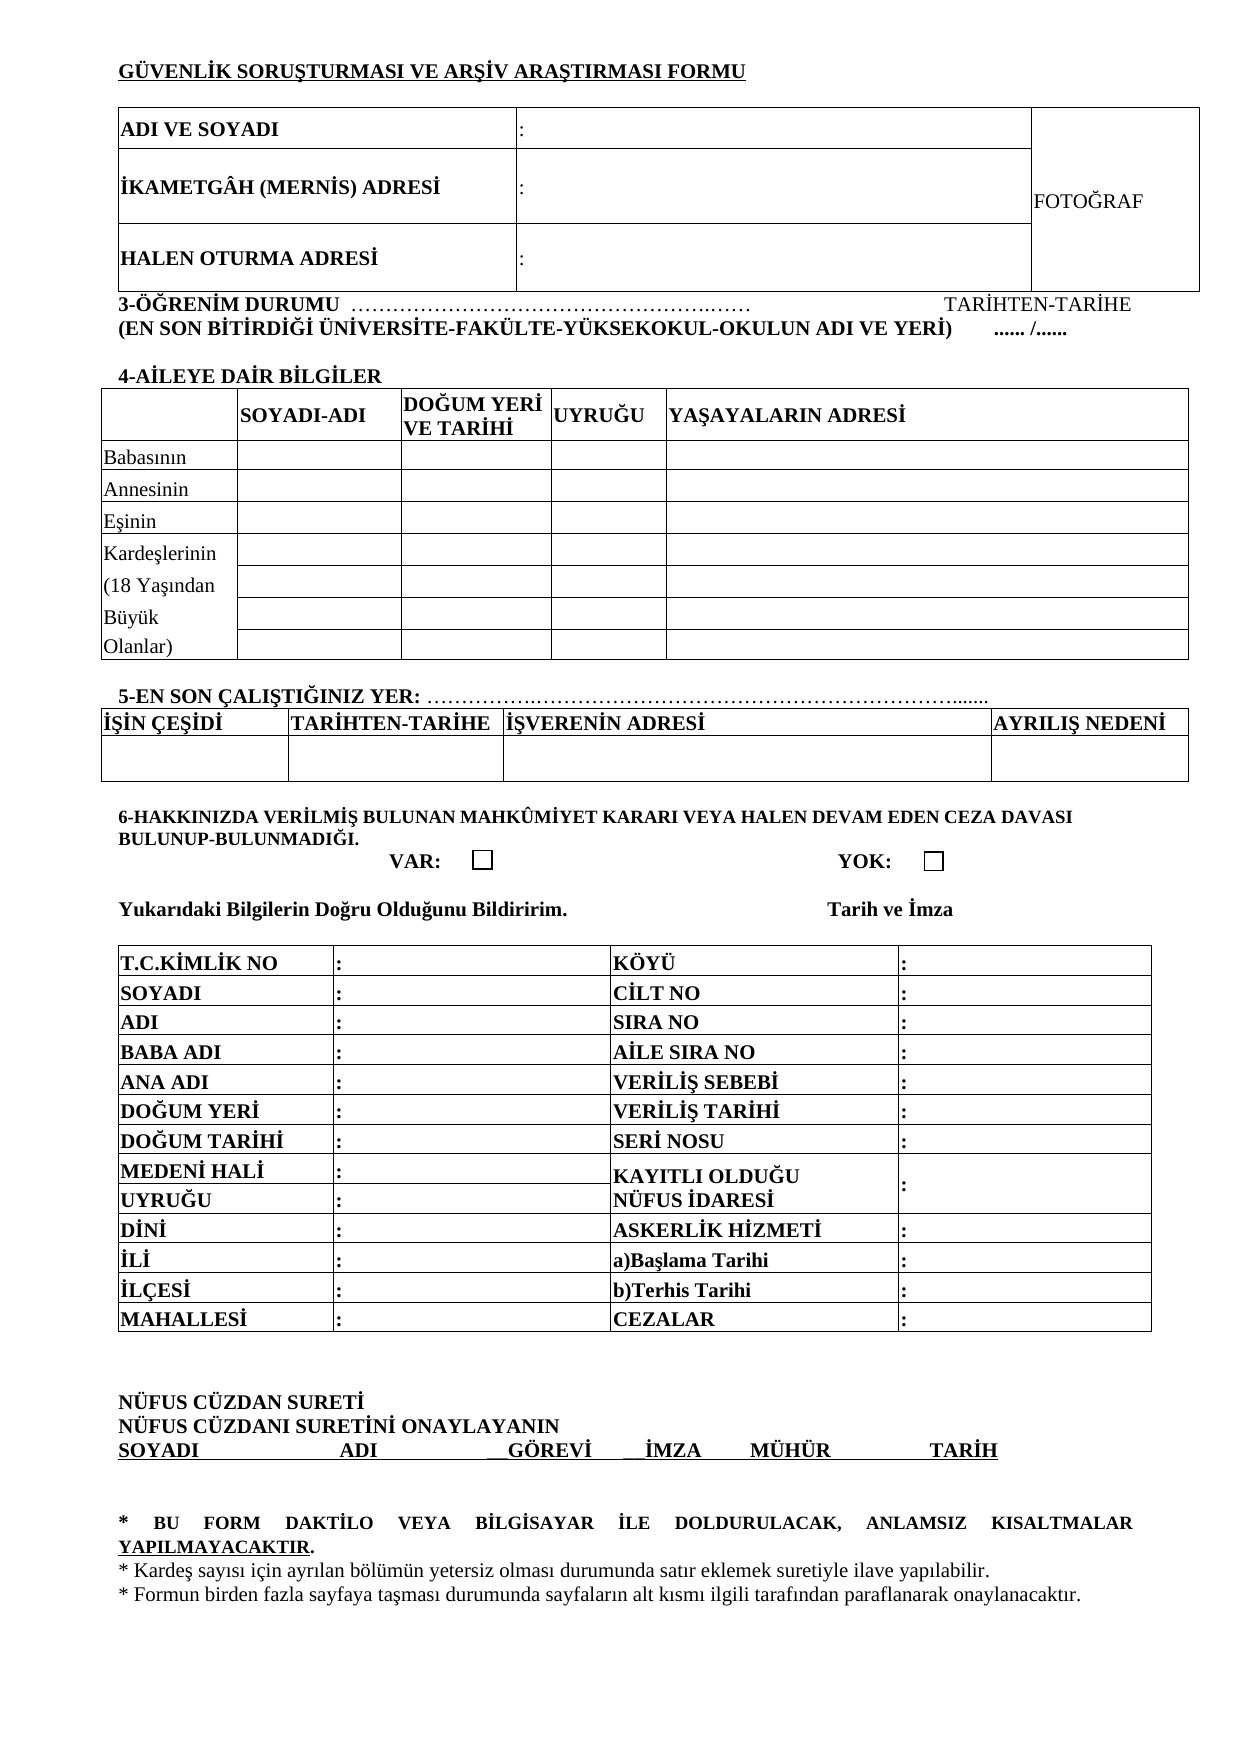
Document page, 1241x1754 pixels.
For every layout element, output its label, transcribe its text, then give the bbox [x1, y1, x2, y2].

table_cell [238, 441, 401, 469]
table_cell [552, 502, 666, 533]
table_cell : [899, 1273, 1151, 1302]
table_cell : [334, 1243, 610, 1272]
table_header TARİHTEN-TARİHE [289, 709, 503, 735]
table_cell [402, 566, 551, 597]
table_cell ADI [119, 1006, 333, 1034]
table_cell [238, 598, 401, 629]
table_cell [402, 534, 551, 565]
table_header [102, 389, 237, 439]
table_cell MAHALLESİ [119, 1303, 333, 1331]
table_header T.C.KİMLİK NO [119, 946, 333, 975]
table_cell [238, 470, 401, 501]
table_cell [667, 502, 1188, 533]
table_cell İKAMETGÂH (MERNİS) ADRESİ [119, 149, 516, 223]
text NÜFUS CÜZDAN SURETİ [118, 1390, 1134, 1414]
table_cell : [517, 224, 1031, 291]
text GÜVENLİK SORUŞTURMASI VE ARŞİV ARAŞTIRMASI FORMU [118, 59, 1134, 83]
table_header ADI VE SOYADI [119, 108, 516, 148]
table_cell Annesinin [102, 470, 237, 501]
table_cell [667, 470, 1188, 501]
table_cell [402, 502, 551, 533]
table_cell [667, 630, 1188, 658]
text NÜFUS CÜZDANI SURETİNİ ONAYLAYANIN [118, 1414, 1134, 1438]
table_cell : [899, 1035, 1151, 1064]
table_cell : [899, 976, 1151, 1005]
table_cell İLÇESİ [119, 1273, 333, 1302]
table_cell UYRUĞU [119, 1184, 333, 1212]
table_cell DOĞUM TARİHİ [119, 1125, 333, 1153]
table_cell : [334, 1095, 610, 1123]
table_header DOĞUM YERİ VE TARİHİ [402, 389, 551, 439]
table_cell [552, 534, 666, 565]
table_cell SERİ NOSU [611, 1125, 898, 1153]
table_cell : [334, 1125, 610, 1153]
table_cell b)Terhis Tarihi [611, 1273, 898, 1302]
table_cell : [899, 1214, 1151, 1242]
table_cell KAYITLI OLDUĞU NÜFUS İDARESİ [611, 1154, 898, 1212]
text 4-AİLEYE DAİR BİLGİLER [118, 364, 1134, 388]
table_cell : [334, 1065, 610, 1094]
table_cell : [334, 1184, 610, 1212]
table_cell [402, 470, 551, 501]
table_cell : [899, 1243, 1151, 1272]
table_cell : [334, 1273, 610, 1302]
table_cell DOĞUM YERİ [119, 1095, 333, 1123]
text (EN SON BİTİRDİĞİ ÜNİVERSİTE-FAKÜLTE-YÜKSEKOKUL-OKULUN ADI VE YERİ) ...... /...... [118, 316, 1134, 340]
table_cell : [899, 1065, 1151, 1094]
table_cell Kardeşlerinin [102, 534, 237, 565]
table_cell Olanlar) [102, 629, 237, 658]
table_header İŞİN ÇEŞİDİ [102, 709, 288, 735]
table_cell Babasının [102, 441, 237, 469]
text * BU FORM DAKTİLO VEYA BİLGİSAYAR İLE DOLDURULACAK, ANLAMSIZ KISALTMALAR YAPILMAYACAKTIR. [118, 1510, 1134, 1558]
table_header İŞVERENİN ADRESİ [504, 709, 991, 735]
table_cell : [334, 1006, 610, 1034]
table_cell VERİLİŞ TARİHİ [611, 1095, 898, 1123]
table_cell VERİLİŞ SEBEBİ [611, 1065, 898, 1094]
table_cell : [899, 1303, 1151, 1331]
table_cell : [899, 1154, 1151, 1212]
table_cell : [517, 149, 1031, 223]
table_cell [402, 441, 551, 469]
table_cell AİLE SIRA NO [611, 1035, 898, 1064]
table_header : [334, 946, 610, 975]
table_cell : [334, 1303, 610, 1331]
table_cell İLİ [119, 1243, 333, 1272]
table_cell : [334, 1035, 610, 1064]
text 6-HAKKINIZDA VERİLMİŞ BULUNAN MAHKÛMİYET KARARI VEYA HALEN DEVAM EDEN CEZA DAVASI BULUNUP-BULUNMADIĞI. [118, 806, 1134, 849]
table_cell : [899, 1095, 1151, 1123]
table_cell : [334, 1154, 610, 1183]
table_cell [667, 441, 1188, 469]
table_cell [667, 534, 1188, 565]
table_cell : [899, 1125, 1151, 1153]
table_cell [238, 630, 401, 658]
table_header : [899, 946, 1151, 975]
table_cell [552, 566, 666, 597]
table_cell [289, 736, 503, 781]
table_cell [238, 566, 401, 597]
table_cell [552, 441, 666, 469]
table_cell a)Başlama Tarihi [611, 1243, 898, 1272]
table_cell [238, 502, 401, 533]
table_cell ASKERLİK HİZMETİ [611, 1214, 898, 1242]
table_header FOTOĞRAF [1032, 108, 1199, 291]
table_cell SIRA NO [611, 1006, 898, 1034]
table_cell [552, 598, 666, 629]
table_cell : [899, 1006, 1151, 1034]
table_cell SOYADI [119, 976, 333, 1005]
table_cell (18 Yaşından [102, 565, 237, 597]
table_cell : [334, 976, 610, 1005]
table_header YAŞAYALARIN ADRESİ [667, 389, 1188, 439]
text VAR: YOK: [118, 849, 1134, 873]
table_cell [992, 736, 1188, 781]
table_cell ANA ADI [119, 1065, 333, 1094]
table_cell [552, 630, 666, 658]
table_header KÖYÜ [611, 946, 898, 975]
table_cell Büyük [102, 597, 237, 629]
table_cell CEZALAR [611, 1303, 898, 1331]
text 3-ÖĞRENİM DURUMU …………………………………………….…… TARİHTEN-TARİHE [118, 292, 1134, 316]
table_cell BABA ADI [119, 1035, 333, 1064]
table_cell CİLT NO [611, 976, 898, 1005]
text SOYADI ADI __GÖREVİ _ _İMZA MÜHÜR TARİH [118, 1438, 1134, 1462]
table_header SOYADI-ADI [238, 389, 401, 439]
table_cell DİNİ [119, 1214, 333, 1242]
table_cell : [334, 1214, 610, 1242]
table_cell [667, 566, 1188, 597]
table_header UYRUĞU [552, 389, 666, 439]
text * Kardeş sayısı için ayrılan bölümün yetersiz olması durumunda satır eklemek suretiyle ilave yapılabilir. [118, 1558, 1134, 1582]
table_cell [238, 534, 401, 565]
table_header : [517, 108, 1031, 148]
table_cell HALEN OTURMA ADRESİ [119, 224, 516, 291]
table_cell [552, 470, 666, 501]
text 5-EN SON ÇALIŞTIĞINIZ YER: …………….……………………………………………………....... [118, 684, 1134, 708]
table_cell [402, 598, 551, 629]
table_cell Eşinin [102, 502, 237, 533]
table_cell [667, 598, 1188, 629]
text Yukarıdaki Bilgilerin Doğru Olduğunu Bildiririm. Tarih ve İmza [118, 897, 1134, 921]
table_header AYRILIŞ NEDENİ [992, 709, 1188, 735]
text * Formun birden fazla sayfaya taşması durumunda sayfaların alt kısmı ilgili tarafından paraflanarak onaylanacaktır. [118, 1582, 1134, 1606]
table_cell [102, 736, 288, 781]
table_cell [402, 630, 551, 658]
table_cell MEDENİ HALİ [119, 1154, 333, 1183]
table_cell [504, 736, 991, 781]
